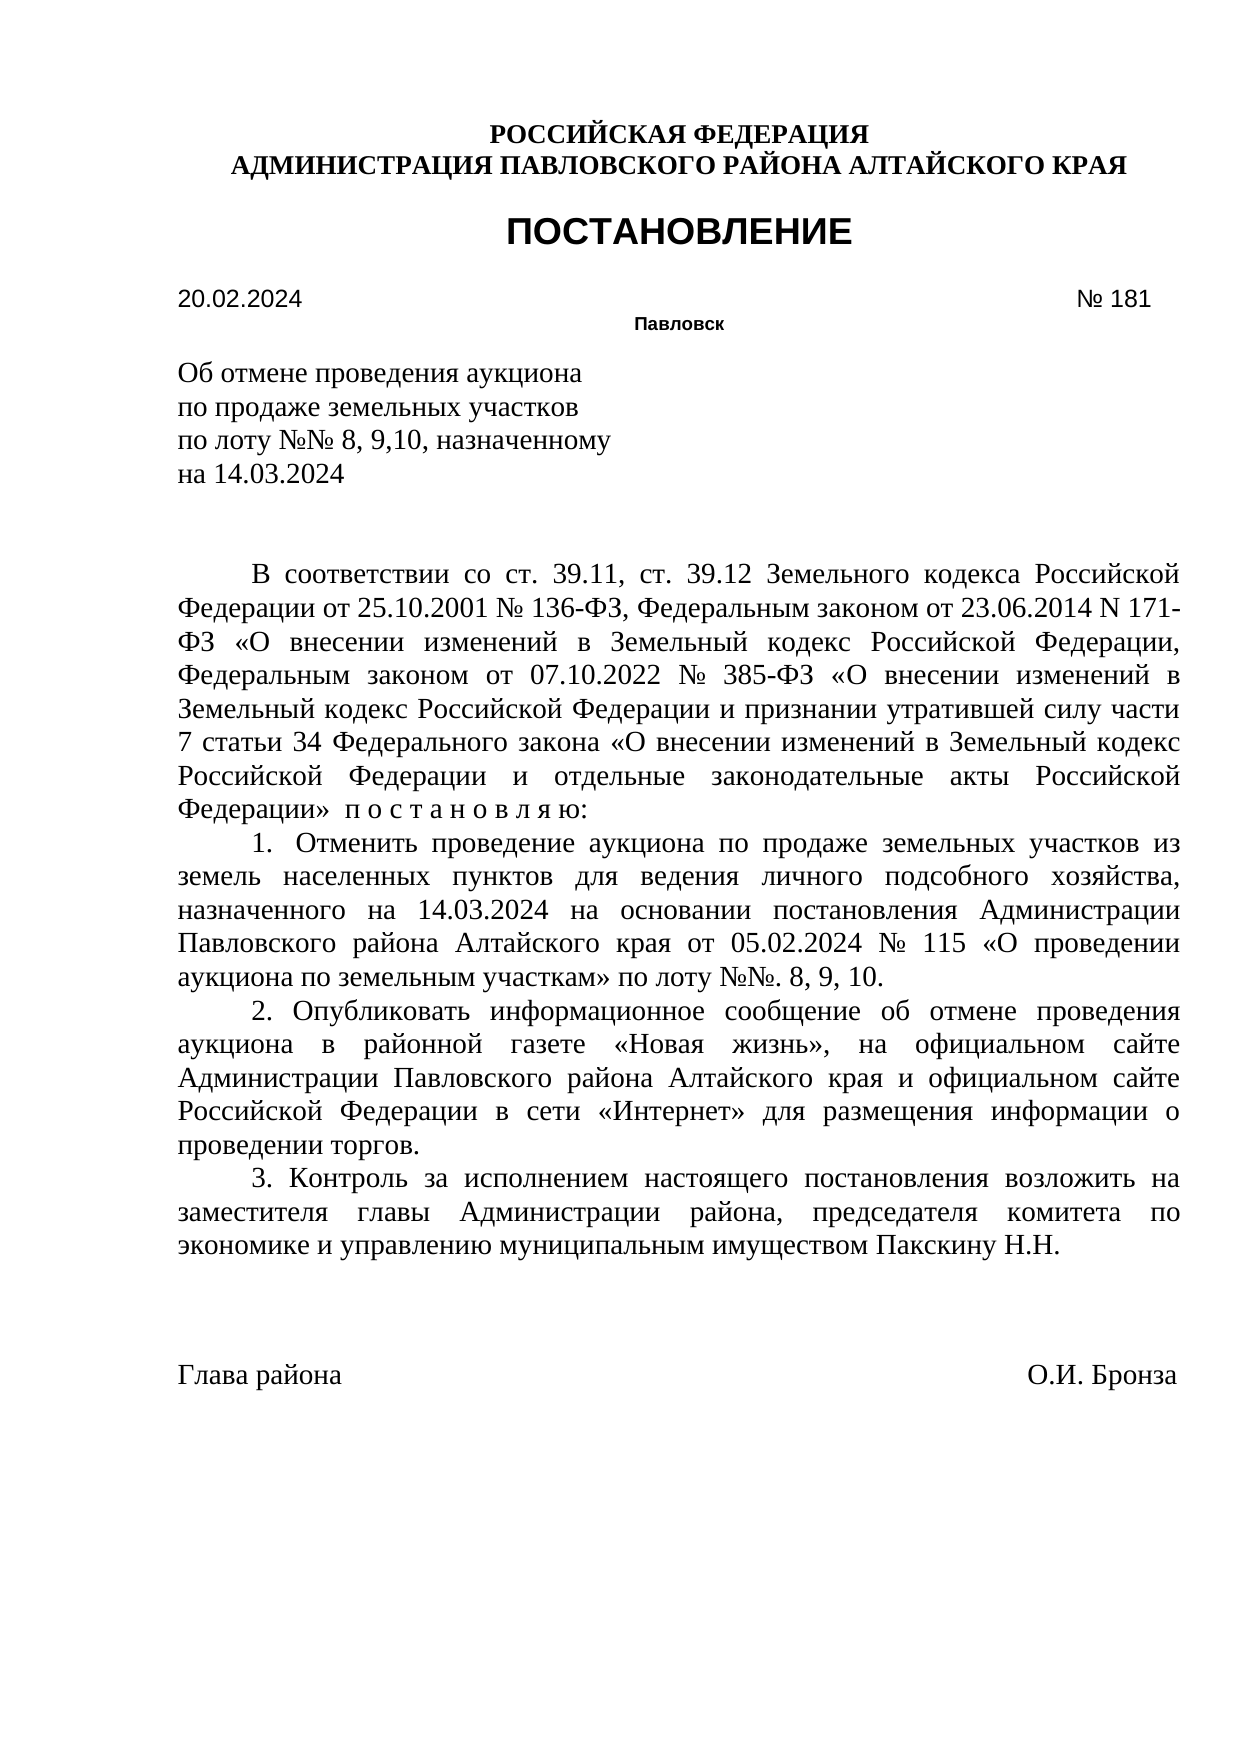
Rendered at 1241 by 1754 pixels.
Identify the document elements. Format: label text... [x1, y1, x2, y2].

text Глава района О.И. Бронза [177, 1357, 1181, 1390]
text В соответствии со ст. 39.11, ст. 39.12 Земельного кодекса Российской Федерации от 25.10.2001 № 136-ФЗ, Федеральным законом от 23.06.2014 N 171-ФЗ «О внесении изменений в Земельный кодекс Российской Федерации, Федеральным законом от 07.10.2022 № 385-ФЗ «О внесении изменений в Земельный кодекс Российской Федерации и признании утратившей силу части 7 статьи 34 Федерального закона «О внесении изменений в Земельный кодекс Российской Федерации и отдельные законодательные акты Российской Федерации» п о с т а н о в л я ю: [177, 657, 1181, 825]
text 2. Опубликовать информационное сообщение об отмене проведения аукциона в районной газете «Новая жизнь», на официальном сайте Администрации Павловского района Алтайского края и официальном сайте Российской Федерации в сети «Интернет» для размещения информации о проведении торгов. [177, 993, 1181, 1160]
text Павловск [177, 312, 1181, 334]
text по лоту №№ 8, 9,10, назначенному [177, 422, 661, 456]
text Об отмене проведения аукциона [177, 355, 661, 389]
text РОССИЙСКАЯ ФЕДЕРАЦИЯ [177, 118, 1181, 149]
text АДМИНИСТРАЦИЯ ПАВЛОВСКОГО РАЙОНА АЛТАЙСКОГО КРАЯ [177, 149, 1181, 180]
text В соответствии со ст. 39.11, ст. 39.12 Земельного кодекса Российской Федерации от 25.10.2001 № 136-ФЗ, Федеральным законом от 23.06.2014 N 171-ФЗ «О внесении изменений в Земельный кодекс Российской Федерации, Федеральным законом от 07.10.2022 № 385-ФЗ «О внесении изменений в Земельный кодекс Российской Федерации и признании утратившей силу части 7 статьи 34 Федерального закона «О внесении изменений в Земельный кодекс Российской Федерации и отдельные законодательные акты Российской Федерации» п о с т а н о в л я ю: [177, 557, 1181, 624]
text по продаже земельных участков [177, 389, 661, 422]
text 20.02.2024 № 181 [177, 283, 1181, 312]
list Отменить проведение аукциона по продаже земельных участков из земель населенных пунктов для ведения личного подсобного хозяйства, назначенного на 14.03.2024 на основании постановления Администрации Павловского района Алтайского края от 05.02.2024 № 115 «О проведении аукциона по земельным участкам» по лоту №№. 8, 9, 10. [177, 825, 1181, 993]
text 3. Контроль за исполнением настоящего постановления возложить на заместителя главы Администрации района, председателя комитета по экономике и управлению муниципальным имуществом Пакскину Н.Н. [177, 1160, 1181, 1261]
text на 14.03.2024 [177, 456, 661, 489]
text ПОСТАНОВЛЕНИЕ [177, 209, 1181, 252]
